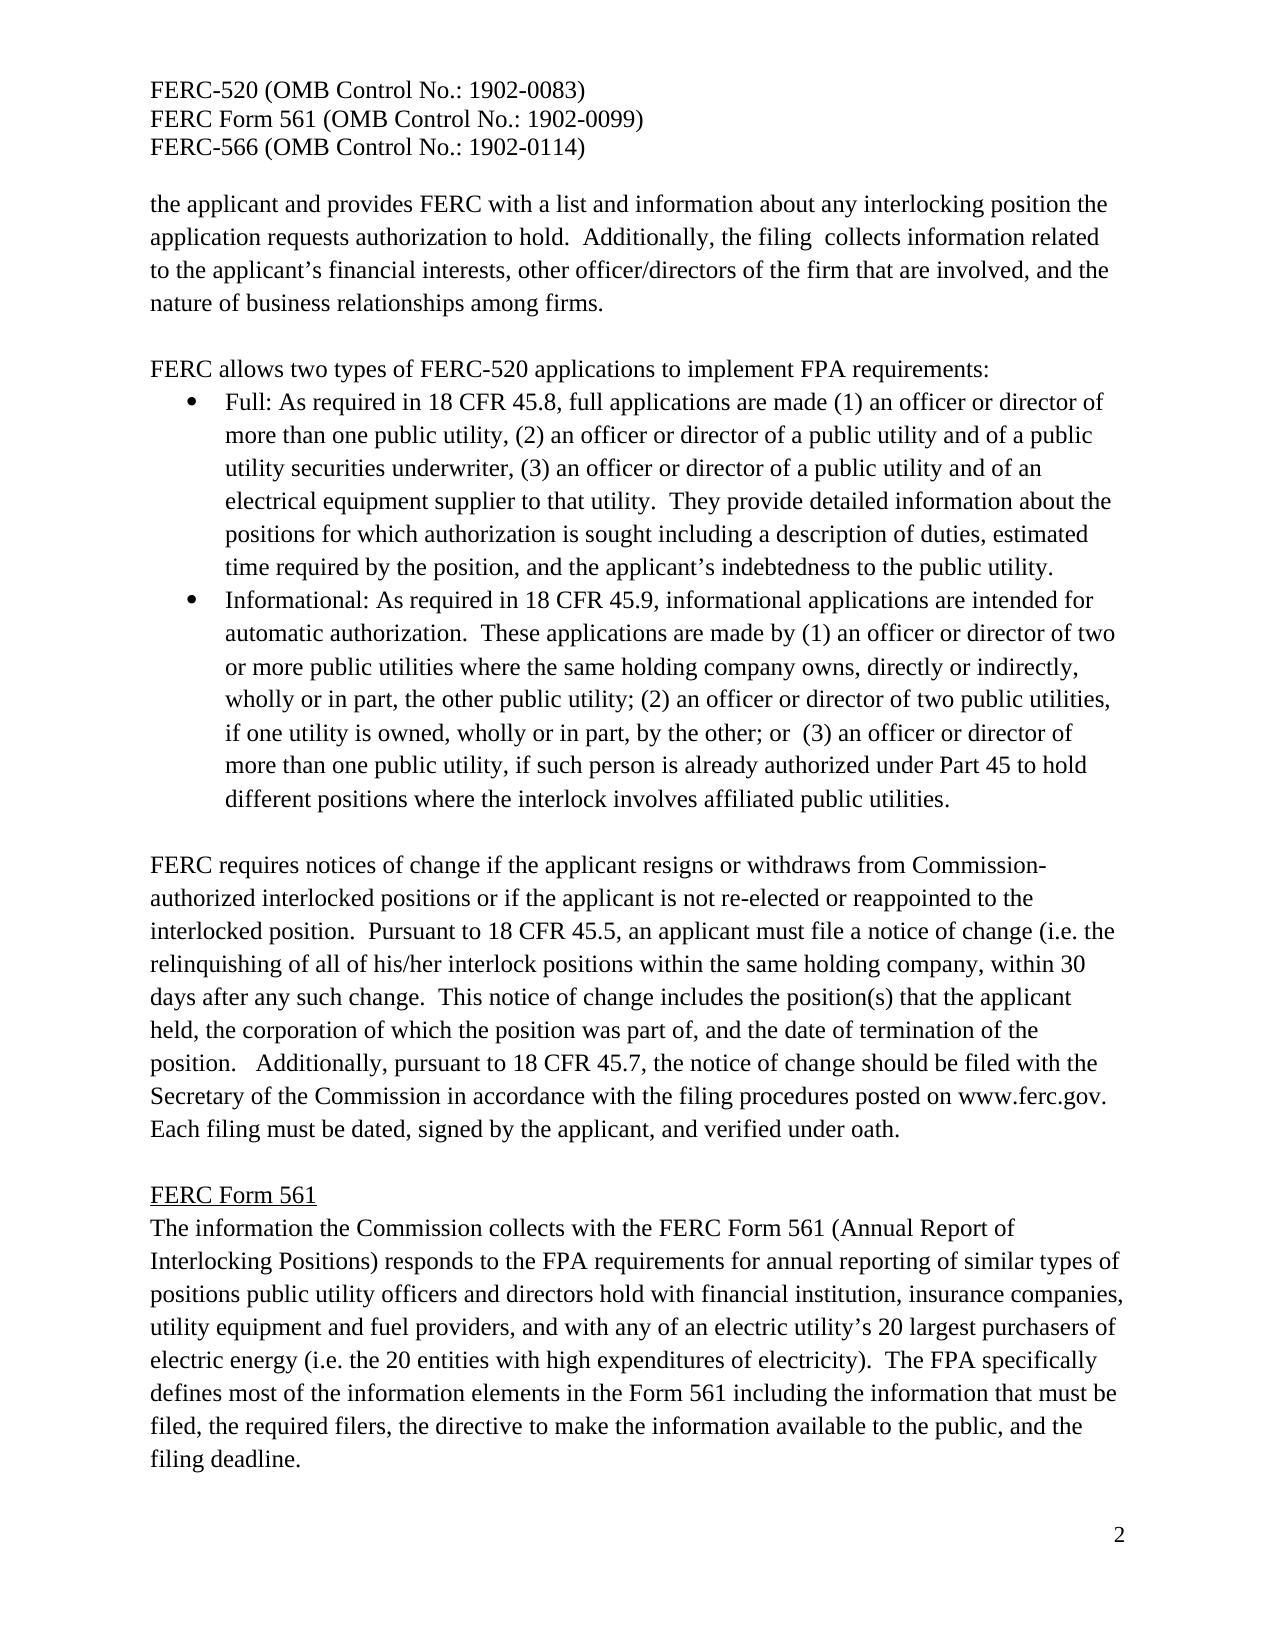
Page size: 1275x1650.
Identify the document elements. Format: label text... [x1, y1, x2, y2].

text The information the Commission collects with the FERC Form 561 (Annual Report of Interlocking Positions) responds to the FPA requirements for annual reporting of similar types of positions public utility officers and directors hold with financial institution, insurance companies, utility equipment and fuel providers, and with any of an electric utility’s 20 largest purchasers of electric energy (i.e. the 20 entities with high expenditures of electricity). The FPA specifically defines most of the information elements in the Form 561 including the information that must be filed, the required filers, the directive to make the information available to the public, and the filing deadline. [150, 1213, 1125, 1473]
list Full: As required in 18 CFR 45.8, full applications are made (1) an officer or director of more than one public utility, (2) an officer or director of a public utility and of a public utility securities underwriter, (3) an officer or director of a public utility and of an electrical equipment supplier to that utility. They provide detailed information about the positions for which authorization is sought including a description of duties, estimated time required by the position, and the applicant’s indebtedness to the public utility. [187, 387, 1125, 581]
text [150, 189, 1125, 317]
text FERC requires notices of change if the applicant resigns or withdraws from Commission-authorized interlocked positions or if the applicant is not re-elected or reappointed to the interlocked position. Pursuant to 18 CFR 45.5, an applicant must file a notice of change (i.e. the relinquishing of all of his/her interlock positions within the same holding company, within 30 days after any such change. This notice of change includes the position(s) that the applicant held, the corporation of which the position was part of, and the date of termination of the position. Additionally, pursuant to 18 CFR 45.7, the notice of change should be filed with the Secretary of the Commission in accordance with the filing procedures posted on www.ferc.gov. Each filing must be dated, signed by the applicant, and verified under oath. [150, 850, 1125, 1143]
text FERC allows two types of FERC-520 applications to implement FPA requirements: [150, 354, 1125, 383]
list Informational: As required in 18 CFR 45.9, informational applications are intended for automatic authorization. These applications are made by (1) an officer or director of two or more public utilities where the same holding company owns, directly or indirectly, wholly or in part, the other public utility; (2) an officer or director of two public utilities, if one utility is owned, wholly or in part, by the other; or (3) an officer or director of more than one public utility, if such person is already authorized under Part 45 to hold different positions where the interlock involves affiliated public utilities. [187, 586, 1125, 812]
text FERC Form 561 [150, 1180, 1125, 1209]
